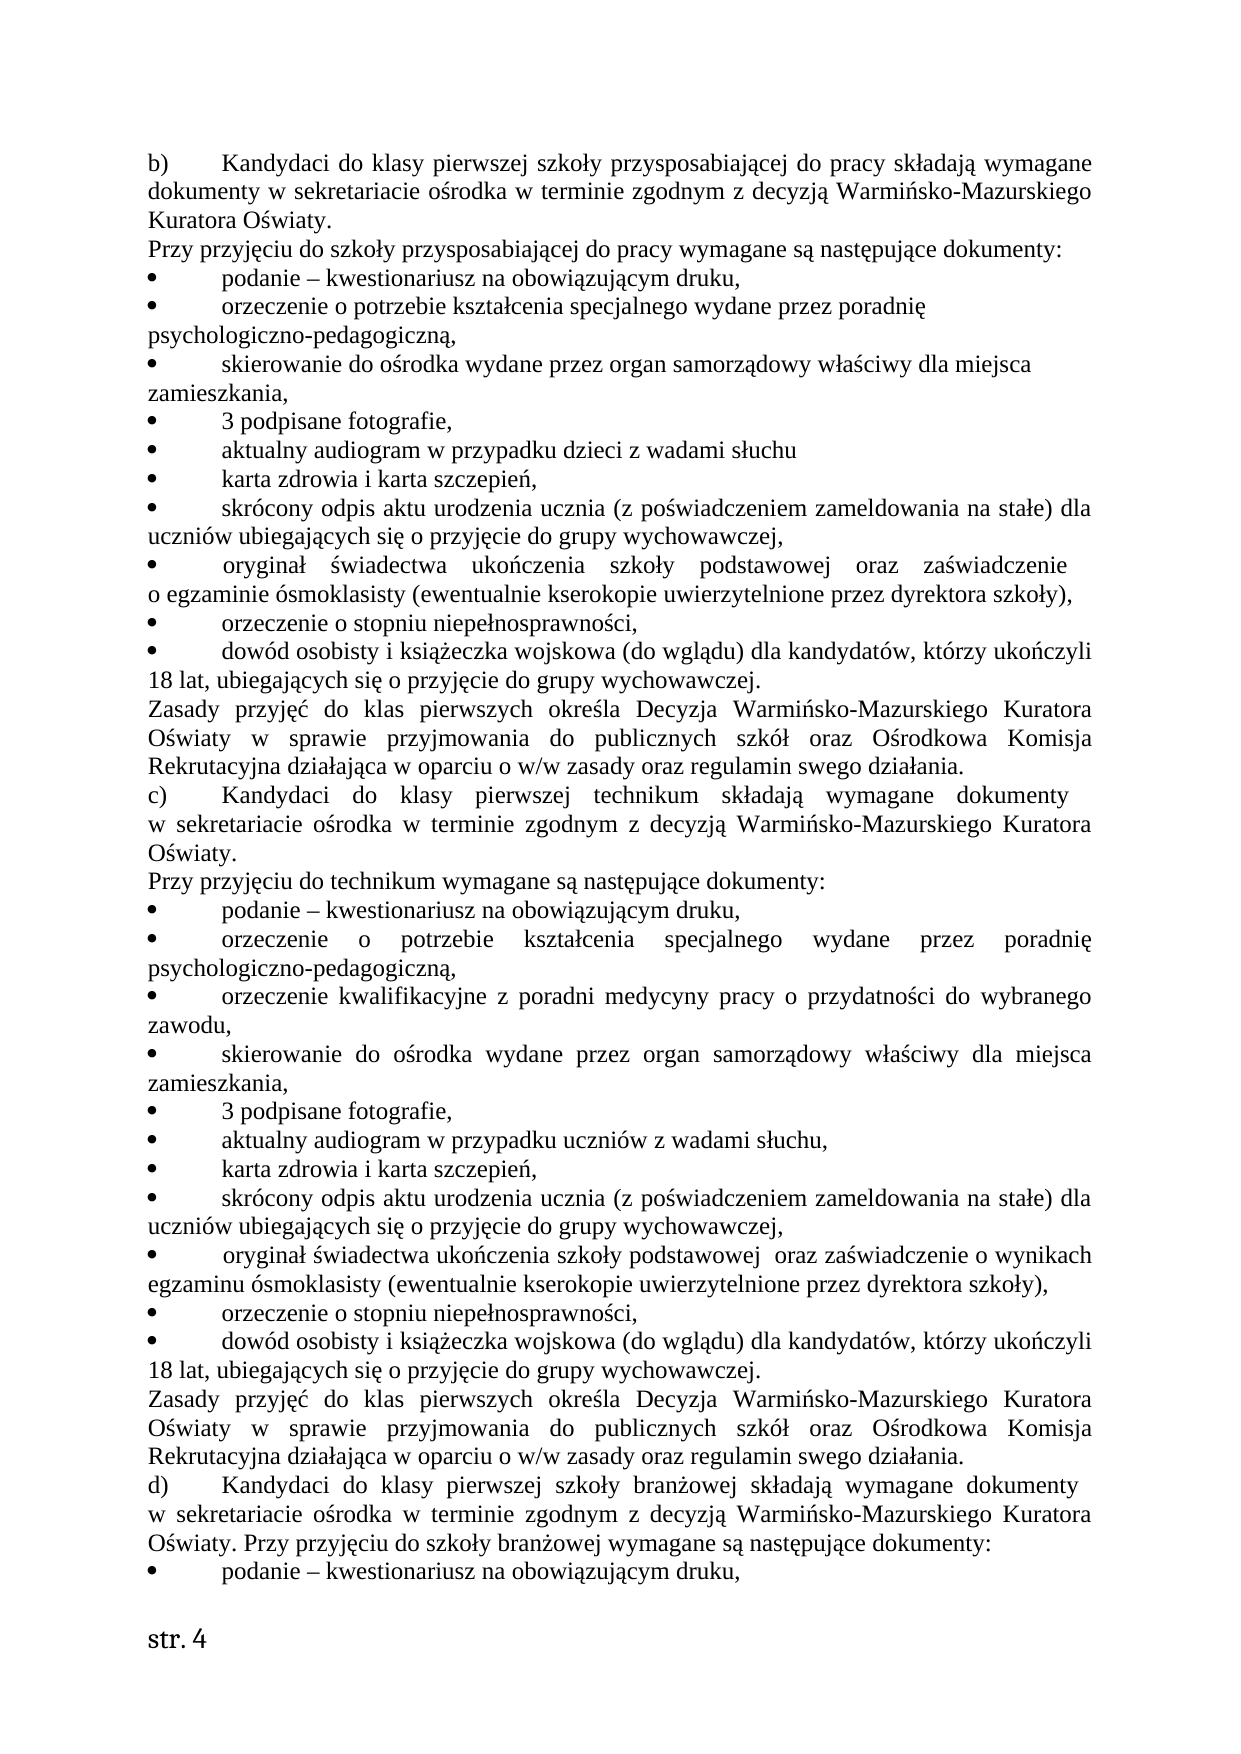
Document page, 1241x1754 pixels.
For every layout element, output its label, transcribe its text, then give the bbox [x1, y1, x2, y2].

list skrócony odpis aktu urodzenia ucznia (z poświadczeniem zameldowania na stałe) dla uczniów ubiegających się o przyjęcie do grupy wychowawczej, [148, 493, 1093, 550]
list orzeczenie o potrzebie kształcenia specjalnego wydane przez poradnię psychologiczno-pedagogiczną, [148, 924, 1093, 981]
title Zasady przyjęć do klas pierwszych określa Decyzja Warmińsko-Mazurskiego Kuratora Oświaty w sprawie przyjmowania do publicznych szkół oraz Ośrodkowa Komisja Rekrutacyjna działająca w oparciu o w/w zasady oraz regulamin swego działania. [148, 694, 1093, 780]
list oryginał świadectwa ukończenia szkoły podstawowej oraz zaświadczenie o wynikach egzaminu ósmoklasisty (ewentualnie kserokopie uwierzytelnione przez dyrektora szkoły), [148, 1240, 1093, 1298]
list 3 podpisane fotografie, [148, 1096, 1093, 1125]
list podanie – kwestionariusz na obowiązującym druku, [148, 263, 1093, 291]
list orzeczenie kwalifikacyjne z poradni medycyny pracy o przydatności do wybranego zawodu, [148, 981, 1093, 1039]
list skierowanie do ośrodka wydane przez organ samorządowy właściwy dla miejsca zamieszkania, [148, 349, 1093, 406]
list aktualny audiogram w przypadku dzieci z wadami słuchu [148, 435, 1093, 464]
title orzeczenie o stopniu niepełnosprawności, [148, 1298, 1093, 1326]
list aktualny audiogram w przypadku uczniów z wadami słuchu, [148, 1125, 1093, 1154]
title Przy przyjęciu do szkoły przysposabiającej do pracy wymagane są następujące dokumenty: [148, 234, 1093, 263]
list Kandydaci do klasy pierwszej technikum składają wymagane dokumenty w sekretariacie ośrodka w terminie zgodnym z decyzją Warmińsko-Mazurskiego Kuratora Oświaty. [148, 780, 1093, 866]
title Zasady przyjęć do klas pierwszych określa Decyzja Warmińsko-Mazurskiego Kuratora Oświaty w sprawie przyjmowania do publicznych szkół oraz Ośrodkowa Komisja Rekrutacyjna działająca w oparciu o w/w zasady oraz regulamin swego działania. [148, 1384, 1093, 1470]
list skrócony odpis aktu urodzenia ucznia (z poświadczeniem zameldowania na stałe) dla uczniów ubiegających się o przyjęcie do grupy wychowawczej, [148, 1183, 1093, 1240]
list skierowanie do ośrodka wydane przez organ samorządowy właściwy dla miejsca zamieszkania, [148, 1039, 1093, 1096]
title Przy przyjęciu do technikum wymagane są następujące dokumenty: [148, 866, 1093, 895]
title dowód osobisty i książeczka wojskowa (do wglądu) dla kandydatów, którzy ukończyli 18 lat, ubiegających się o przyjęcie do grupy wychowawczej. [148, 1326, 1093, 1384]
list podanie – kwestionariusz na obowiązującym druku, [148, 895, 1093, 924]
title Kandydaci do klasy pierwszej szkoły branżowej składają wymagane dokumenty w sekretariacie ośrodka w terminie zgodnym z decyzją Warmińsko-Mazurskiego Kuratora Oświaty. Przy przyjęciu do szkoły branżowej wymagane są następujące dokumenty: [148, 1470, 1093, 1556]
title Kandydaci do klasy pierwszej szkoły przysposabiającej do pracy składają wymagane dokumenty w sekretariacie ośrodka w terminie zgodnym z decyzją Warmińsko-Mazurskiego Kuratora Oświaty. [148, 148, 1093, 234]
list oryginał świadectwa ukończenia szkoły podstawowej oraz zaświadczenie o egzaminie ósmoklasisty (ewentualnie kserokopie uwierzytelnione przez dyrektora szkoły), [148, 550, 1093, 608]
list podanie – kwestionariusz na obowiązującym druku, [148, 1556, 1093, 1585]
list karta zdrowia i karta szczepień, [148, 464, 1093, 493]
list orzeczenie o potrzebie kształcenia specjalnego wydane przez poradnię psychologiczno-pedagogiczną, [148, 291, 1093, 349]
title dowód osobisty i książeczka wojskowa (do wglądu) dla kandydatów, którzy ukończyli 18 lat, ubiegających się o przyjęcie do grupy wychowawczej. [148, 636, 1093, 694]
title orzeczenie o stopniu niepełnosprawności, [148, 608, 1093, 636]
list karta zdrowia i karta szczepień, [148, 1154, 1093, 1183]
list 3 podpisane fotografie, [148, 406, 1093, 435]
